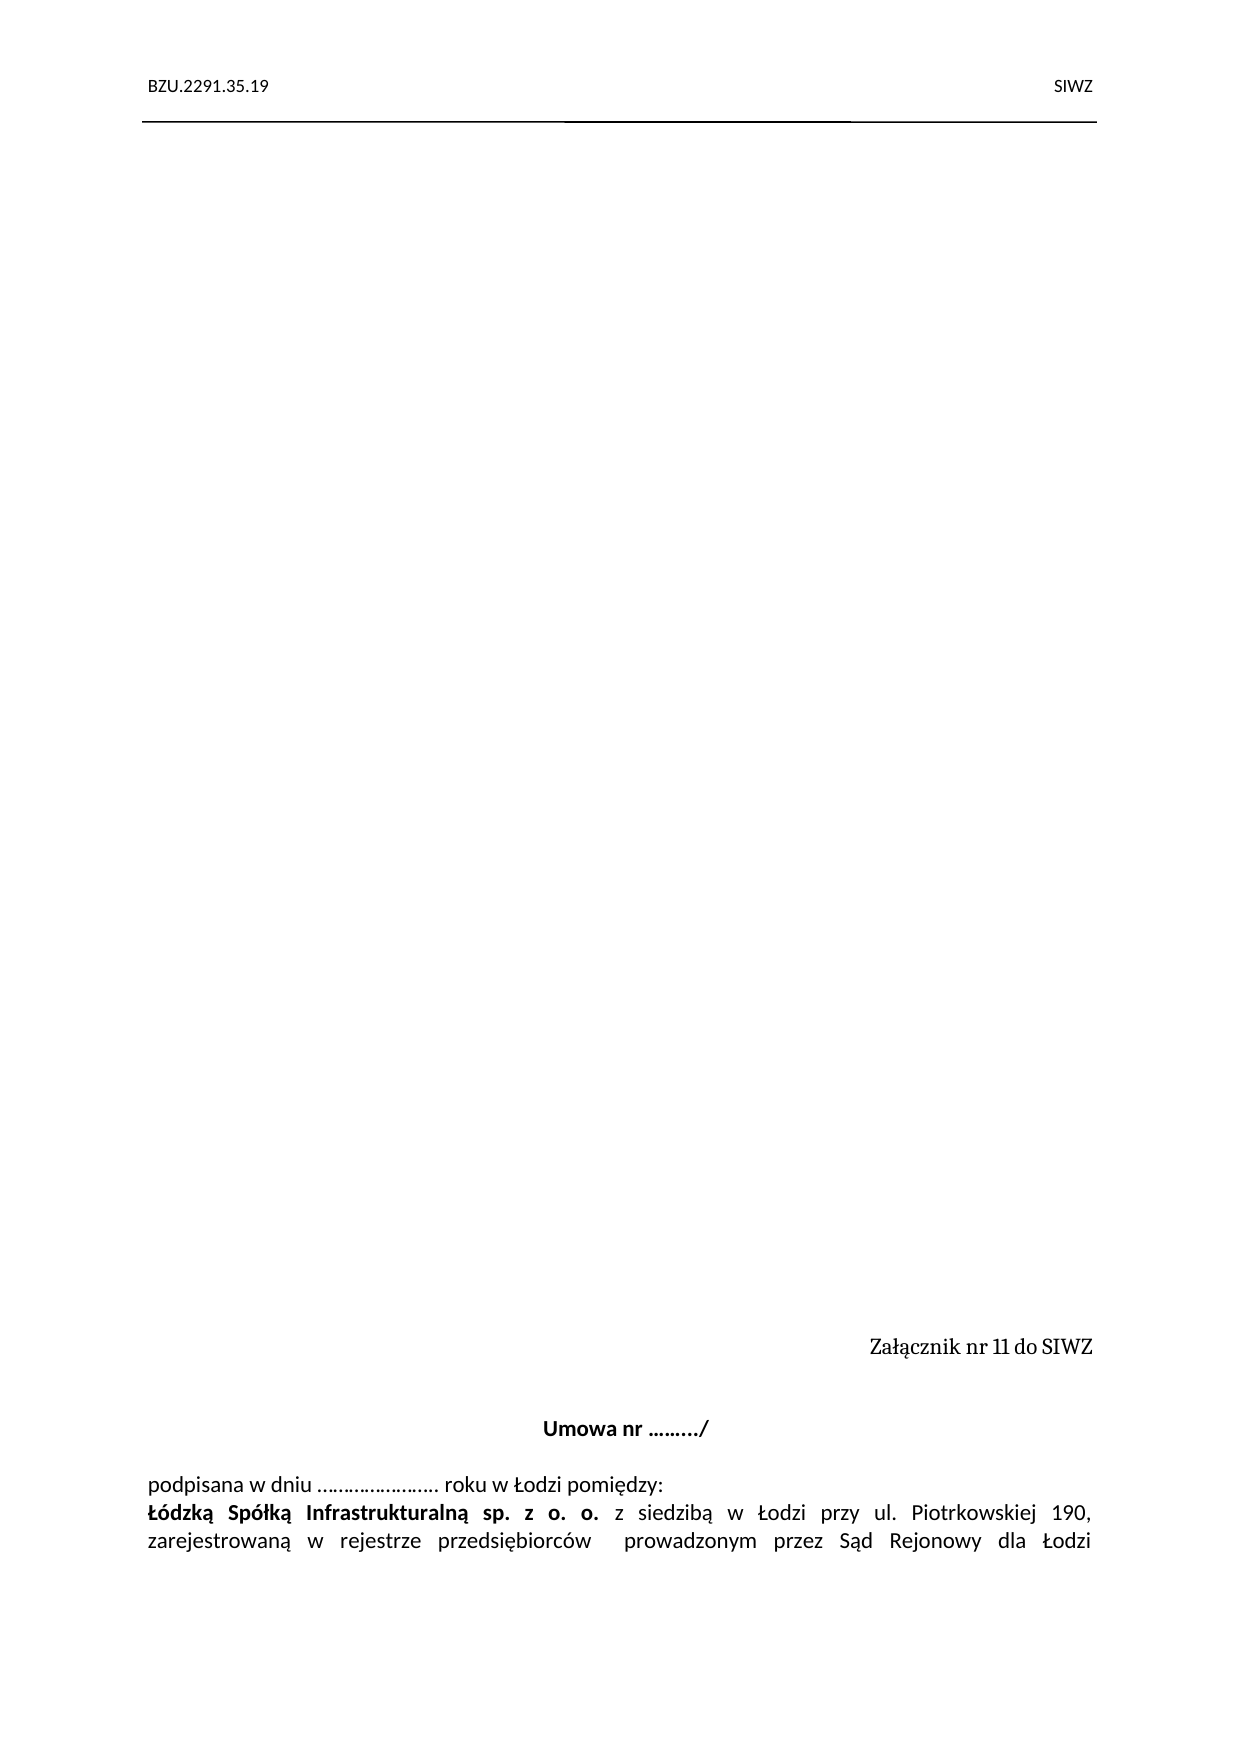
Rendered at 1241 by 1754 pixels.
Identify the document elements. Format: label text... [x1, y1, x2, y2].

text Załącznik nr 11 do SIWZ [148, 1334, 1092, 1360]
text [148, 1498, 1092, 1554]
text podpisana w dniu ………………….. roku w Łodzi pomiędzy: [148, 1470, 1104, 1498]
text Umowa nr …….../ [148, 1414, 1104, 1442]
